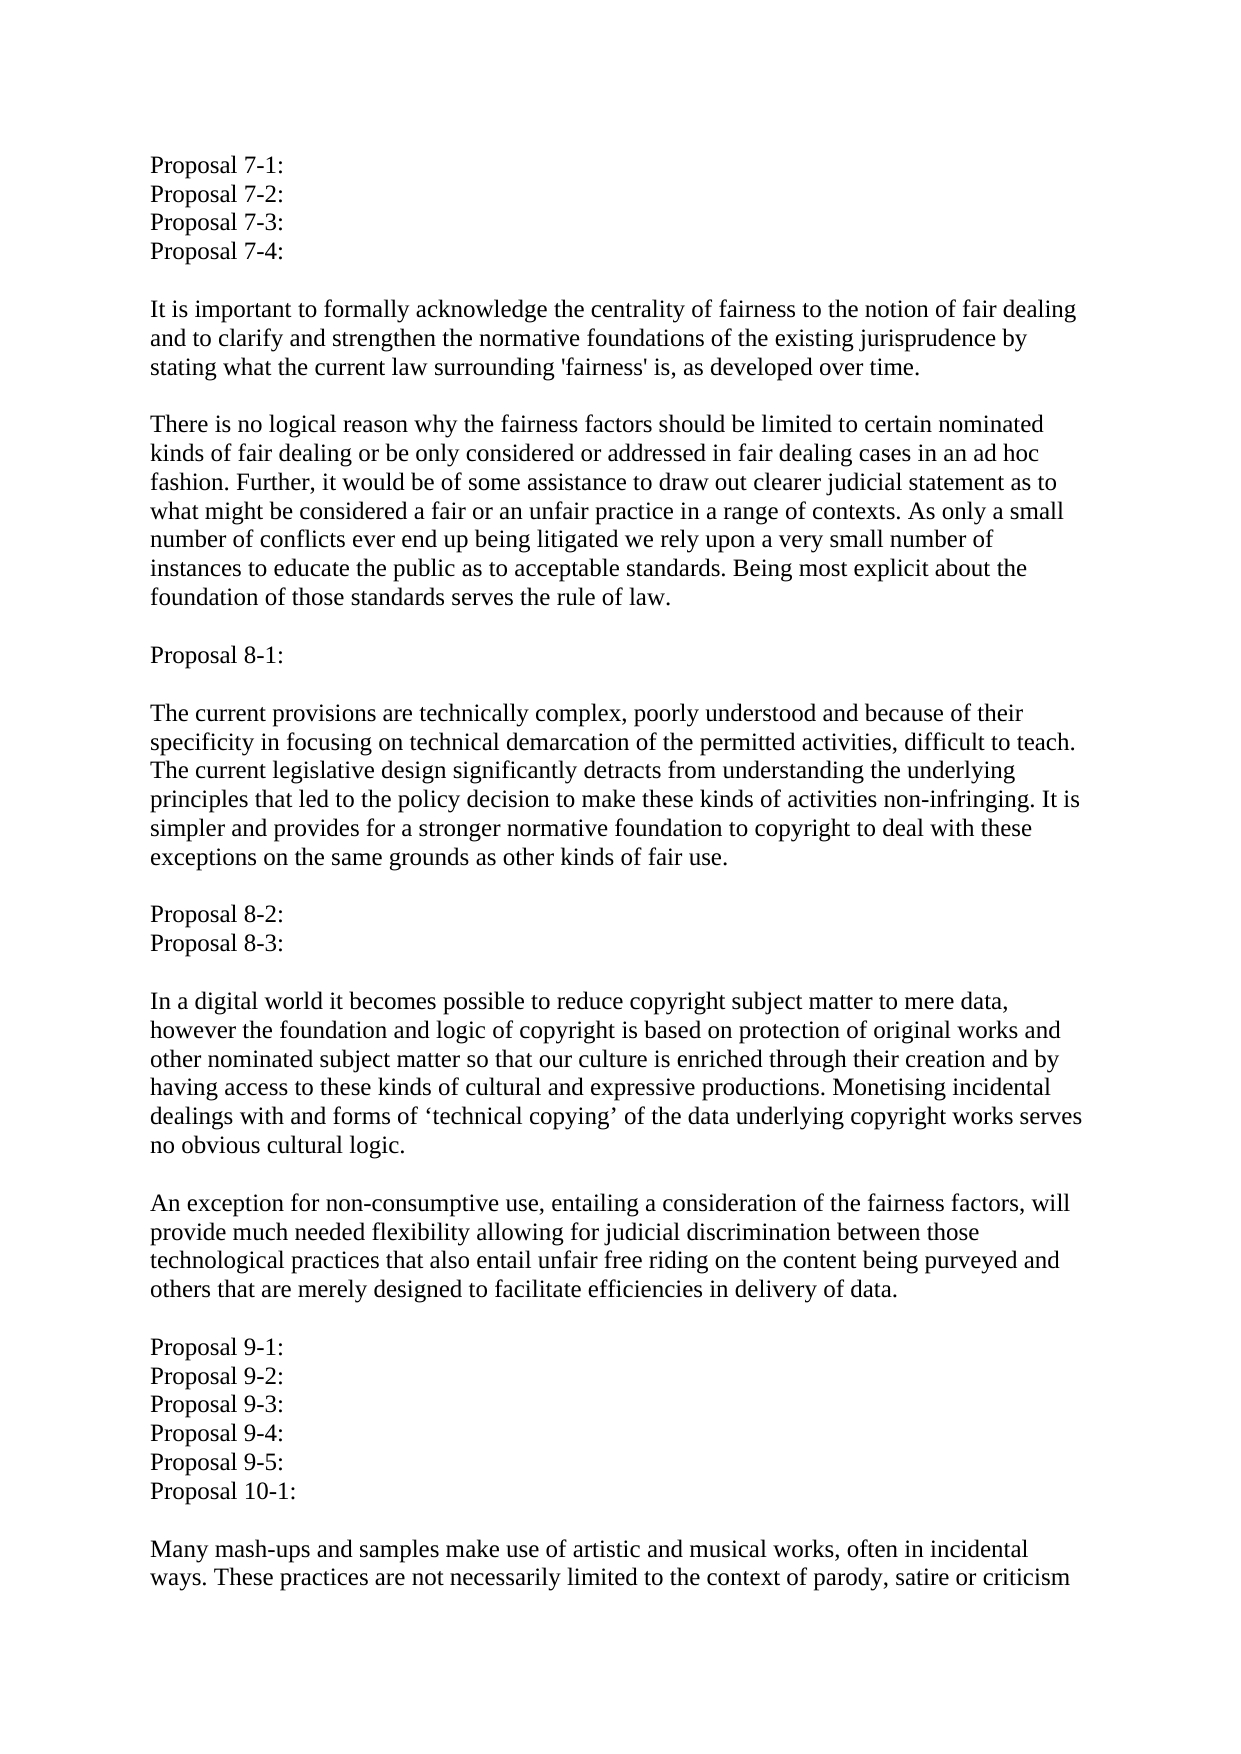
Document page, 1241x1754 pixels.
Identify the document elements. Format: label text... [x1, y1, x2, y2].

text In a digital world it becomes possible to reduce copyright subject matter to mere data, however the foundation and logic of copyright is based on protection of original works and other nominated subject matter so that our culture is enriched through their creation and by having access to these kinds of cultural and expressive productions. Monetising incidental dealings with and forms of ‘technical copying’ of the data underlying copyright works serves no obvious cultural logic. [150, 986, 1090, 1159]
text There is no logical reason why the fairness factors should be limited to certain nominated kinds of fair dealing or be only considered or addressed in fair dealing cases in an ad hoc fashion. Further, it would be of some assistance to draw out clearer judicial statement as to what might be considered a fair or an unfair practice in a range of contexts. As only a small number of conflicts ever end up being litigated we rely upon a very small number of instances to educate the public as to acceptable standards. Being most explicit about the foundation of those standards serves the rule of law. [150, 409, 1090, 611]
text Proposal 8-1: [150, 640, 1090, 669]
text Proposal 7-3: [150, 207, 1090, 236]
text An exception for non-consumptive use, entailing a consideration of the fairness factors, will provide much needed flexibility allowing for judicial discrimination between those technological practices that also entail unfair free riding on the content being purveyed and others that are merely designed to facilitate efficiencies in delivery of data. [150, 1188, 1090, 1303]
text Proposal 9-5: [150, 1447, 1090, 1476]
text Proposal 9-2: [150, 1361, 1090, 1389]
text Proposal 7-2: [150, 179, 1090, 207]
text It is important to formally acknowledge the centrality of fairness to the notion of fair dealing and to clarify and strengthen the normative foundations of the existing jurisprudence by stating what the current law surrounding 'fairness' is, as developed over time. [150, 294, 1090, 380]
text Proposal 9-1: [150, 1332, 1090, 1361]
text Proposal 10-1: [150, 1476, 1090, 1504]
text Proposal 8-3: [150, 928, 1090, 957]
text Proposal 7-4: [150, 236, 1090, 265]
text Proposal 9-4: [150, 1418, 1090, 1447]
text Proposal 8-2: [150, 899, 1090, 928]
text Proposal 9-3: [150, 1389, 1090, 1418]
text Proposal 7-1: [150, 150, 1090, 179]
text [150, 1534, 1090, 1591]
text The current provisions are technically complex, poorly understood and because of their specificity in focusing on technical demarcation of the permitted activities, difficult to teach. The current legislative design significantly detracts from understanding the underlying principles that led to the policy decision to make these kinds of activities non-infringing. It is simpler and provides for a stronger normative foundation to copyright to deal with these exceptions on the same grounds as other kinds of fair use. [150, 698, 1090, 870]
